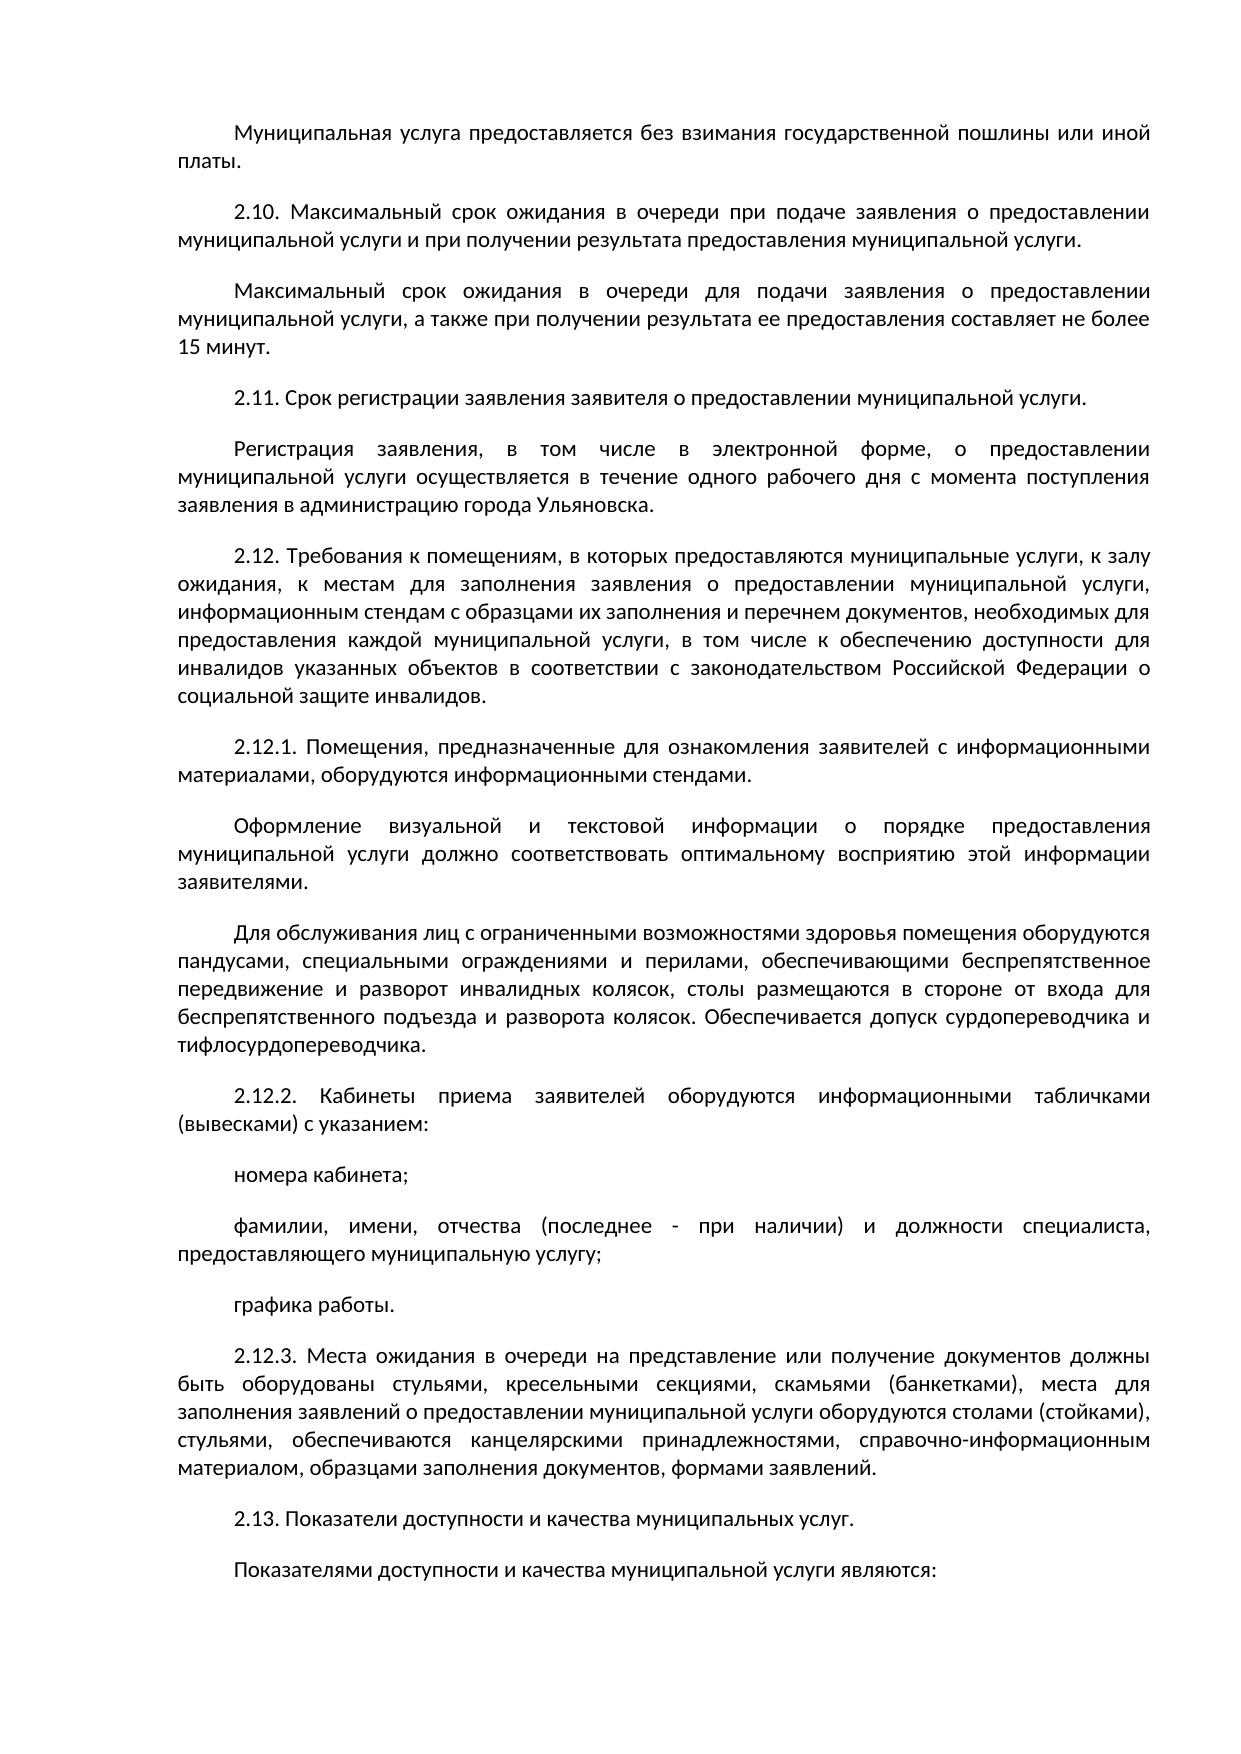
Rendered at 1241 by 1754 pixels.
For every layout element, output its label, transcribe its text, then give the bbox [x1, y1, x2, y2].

text Показателями доступности и качества муниципальной услуги являются: [177, 1555, 1152, 1583]
text 2.12.2. Кабинеты приема заявителей оборудуются информационными табличками (вывесками) с указанием: [177, 1081, 1152, 1137]
text Оформление визуальной и текстовой информации о порядке предоставления муниципальной услуги должно соответствовать оптимальному восприятию этой информации заявителями. [177, 811, 1152, 895]
text номера кабинета; [177, 1160, 1152, 1188]
text 2.12.1. Помещения, предназначенные для ознакомления заявителей с информационными материалами, оборудуются информационными стендами. [177, 732, 1152, 788]
text 2.12. Требования к помещениям, в которых предоставляются муниципальные услуги, к залу ожидания, к местам для заполнения заявления о предоставлении муниципальной услуги, информационным стендам с образцами их заполнения и перечнем документов, необходимых для предоставления каждой муниципальной услуги, в том числе к обеспечению доступности для инвалидов указанных объектов в соответствии с законодательством Российской Федерации о социальной защите инвалидов. [177, 541, 1152, 709]
text 2.10. Максимальный срок ожидания в очереди при подаче заявления о предоставлении муниципальной услуги и при получении результата предоставления муниципальной услуги. [177, 197, 1152, 253]
text Максимальный срок ожидания в очереди для подачи заявления о предоставлении муниципальной услуги, а также при получении результата ее предоставления составляет не более 15 минут. [177, 276, 1152, 360]
text 2.12.3. Места ожидания в очереди на представление или получение документов должны быть оборудованы стульями, кресельными секциями, скамьями (банкетками), места для заполнения заявлений о предоставлении муниципальной услуги оборудуются столами (стойками), стульями, обеспечиваются канцелярскими принадлежностями, справочно-информационным материалом, образцами заполнения документов, формами заявлений. [177, 1341, 1152, 1481]
text фамилии, имени, отчества (последнее - при наличии) и должности специалиста, предоставляющего муниципальную услугу; [177, 1211, 1152, 1267]
text 2.13. Показатели доступности и качества муниципальных услуг. [177, 1504, 1152, 1532]
text Регистрация заявления, в том числе в электронной форме, о предоставлении муниципальной услуги осуществляется в течение одного рабочего дня с момента поступления заявления в администрацию города Ульяновска. [177, 434, 1152, 518]
text Для обслуживания лиц с ограниченными возможностями здоровья помещения оборудуются пандусами, специальными ограждениями и перилами, обеспечивающими беспрепятственное передвижение и разворот инвалидных колясок, столы размещаются в стороне от входа для беспрепятственного подъезда и разворота колясок. Обеспечивается допуск сурдопереводчика и тифлосурдопереводчика. [177, 918, 1152, 1058]
text Муниципальная услуга предоставляется без взимания государственной пошлины или иной платы. [177, 118, 1152, 174]
text 2.11. Срок регистрации заявления заявителя о предоставлении муниципальной услуги. [177, 383, 1152, 411]
text графика работы. [177, 1290, 1152, 1318]
